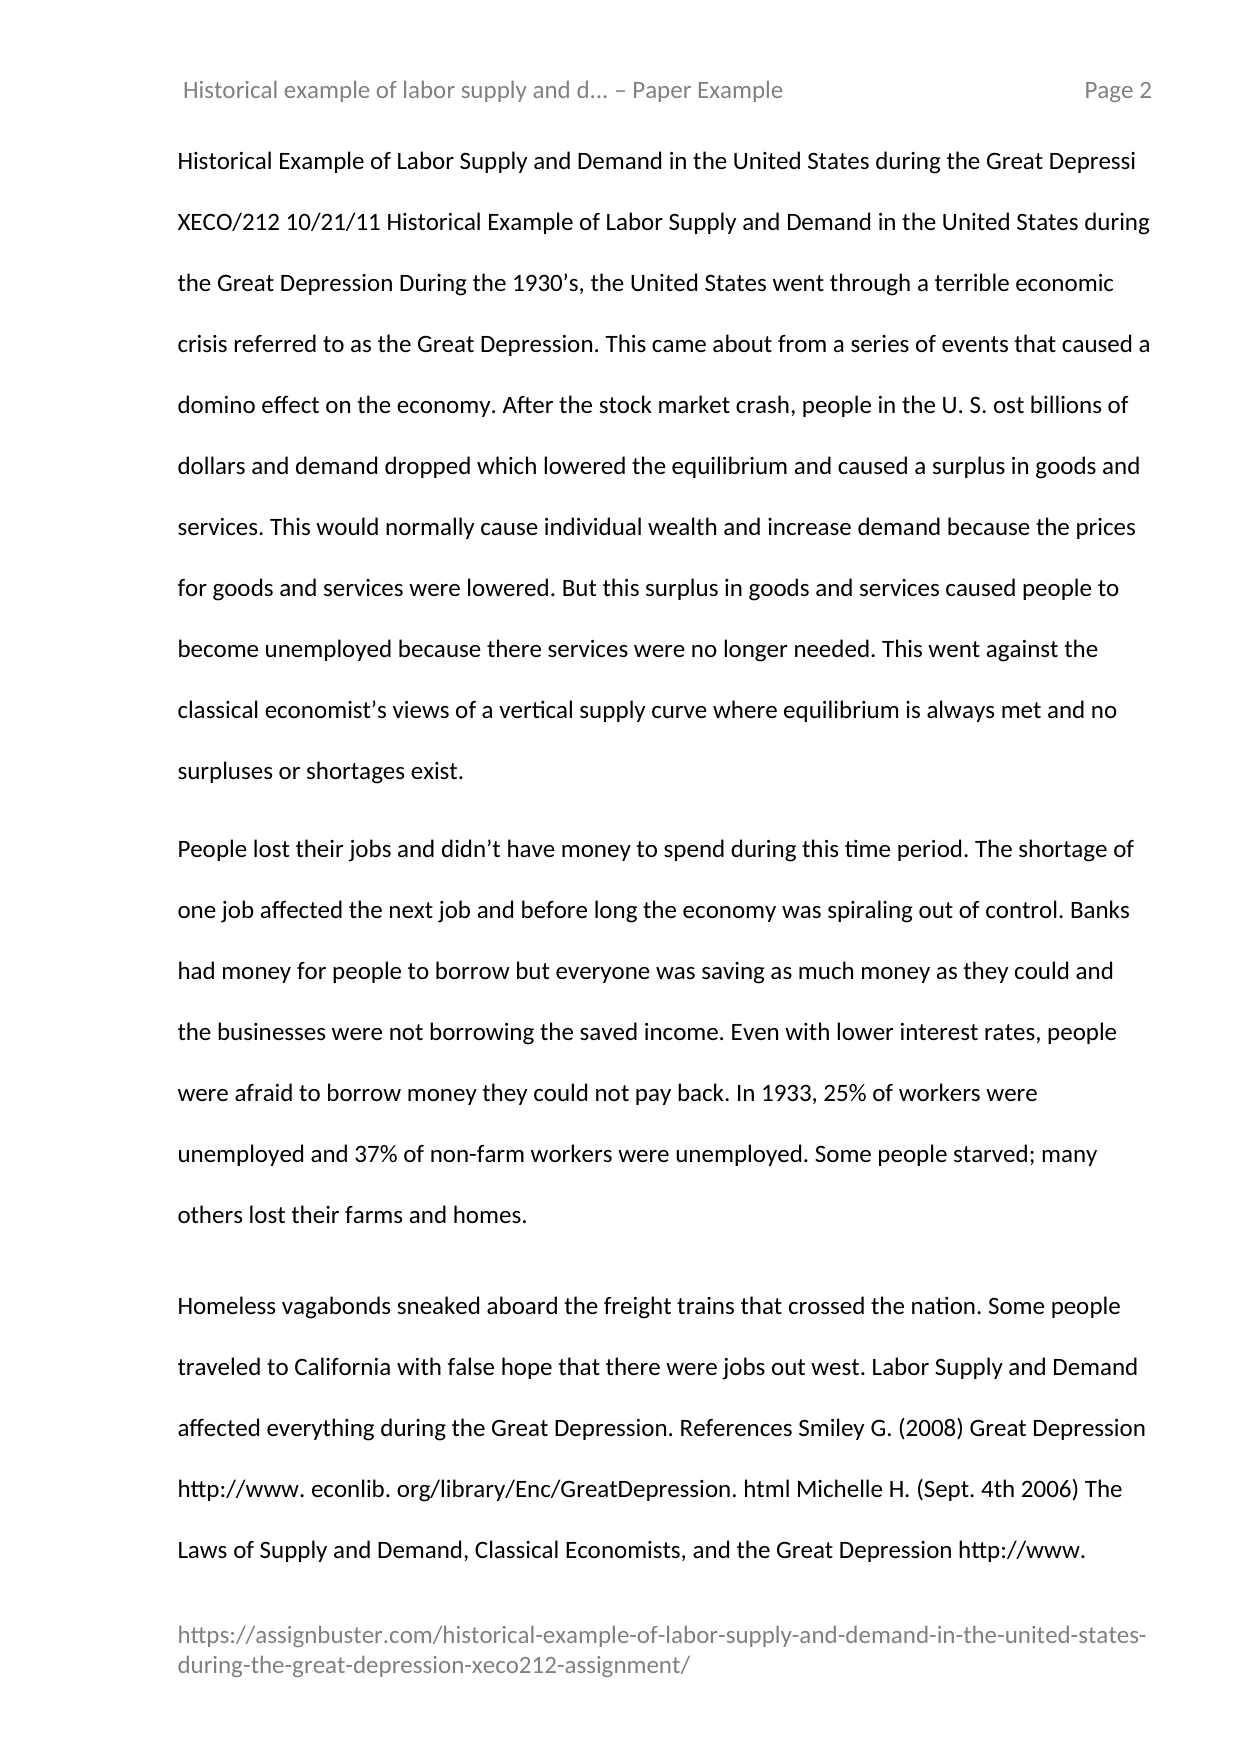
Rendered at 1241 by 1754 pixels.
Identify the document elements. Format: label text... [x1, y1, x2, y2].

text People lost their jobs and didn’t have money to spend during this time period. The shortage of one job affected the next job and before long the economy was spiraling out of control. Banks had money for people to borrow but everyone was saving as much money as they could and the businesses were not borrowing the saved income. Even with lower interest rates, people were afraid to borrow money they could not pay back. In 1933, 25% of workers were unemployed and 37% of non-farm workers were unemployed. Some people starved; many others lost their farms and homes. [177, 833, 1152, 1230]
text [177, 1290, 1152, 1564]
text Historical Example of Labor Supply and Demand in the United States during the Great Depressi XECO/212 10/21/11 Historical Example of Labor Supply and Demand in the United States during the Great Depression During the 1930’s, the United States went through a terrible economic crisis referred to as the Great Depression. This came about from a series of events that caused a domino effect on the economy. After the stock market crash, people in the U. S. ost billions of dollars and demand dropped which lowered the equilibrium and caused a surplus in goods and services. This would normally cause individual wealth and increase demand because the prices for goods and services were lowered. But this surplus in goods and services caused people to become unemployed because there services were no longer needed. This went against the classical economist’s views of a vertical supply curve where equilibrium is always met and no surpluses or shortages exist. [177, 145, 1152, 786]
